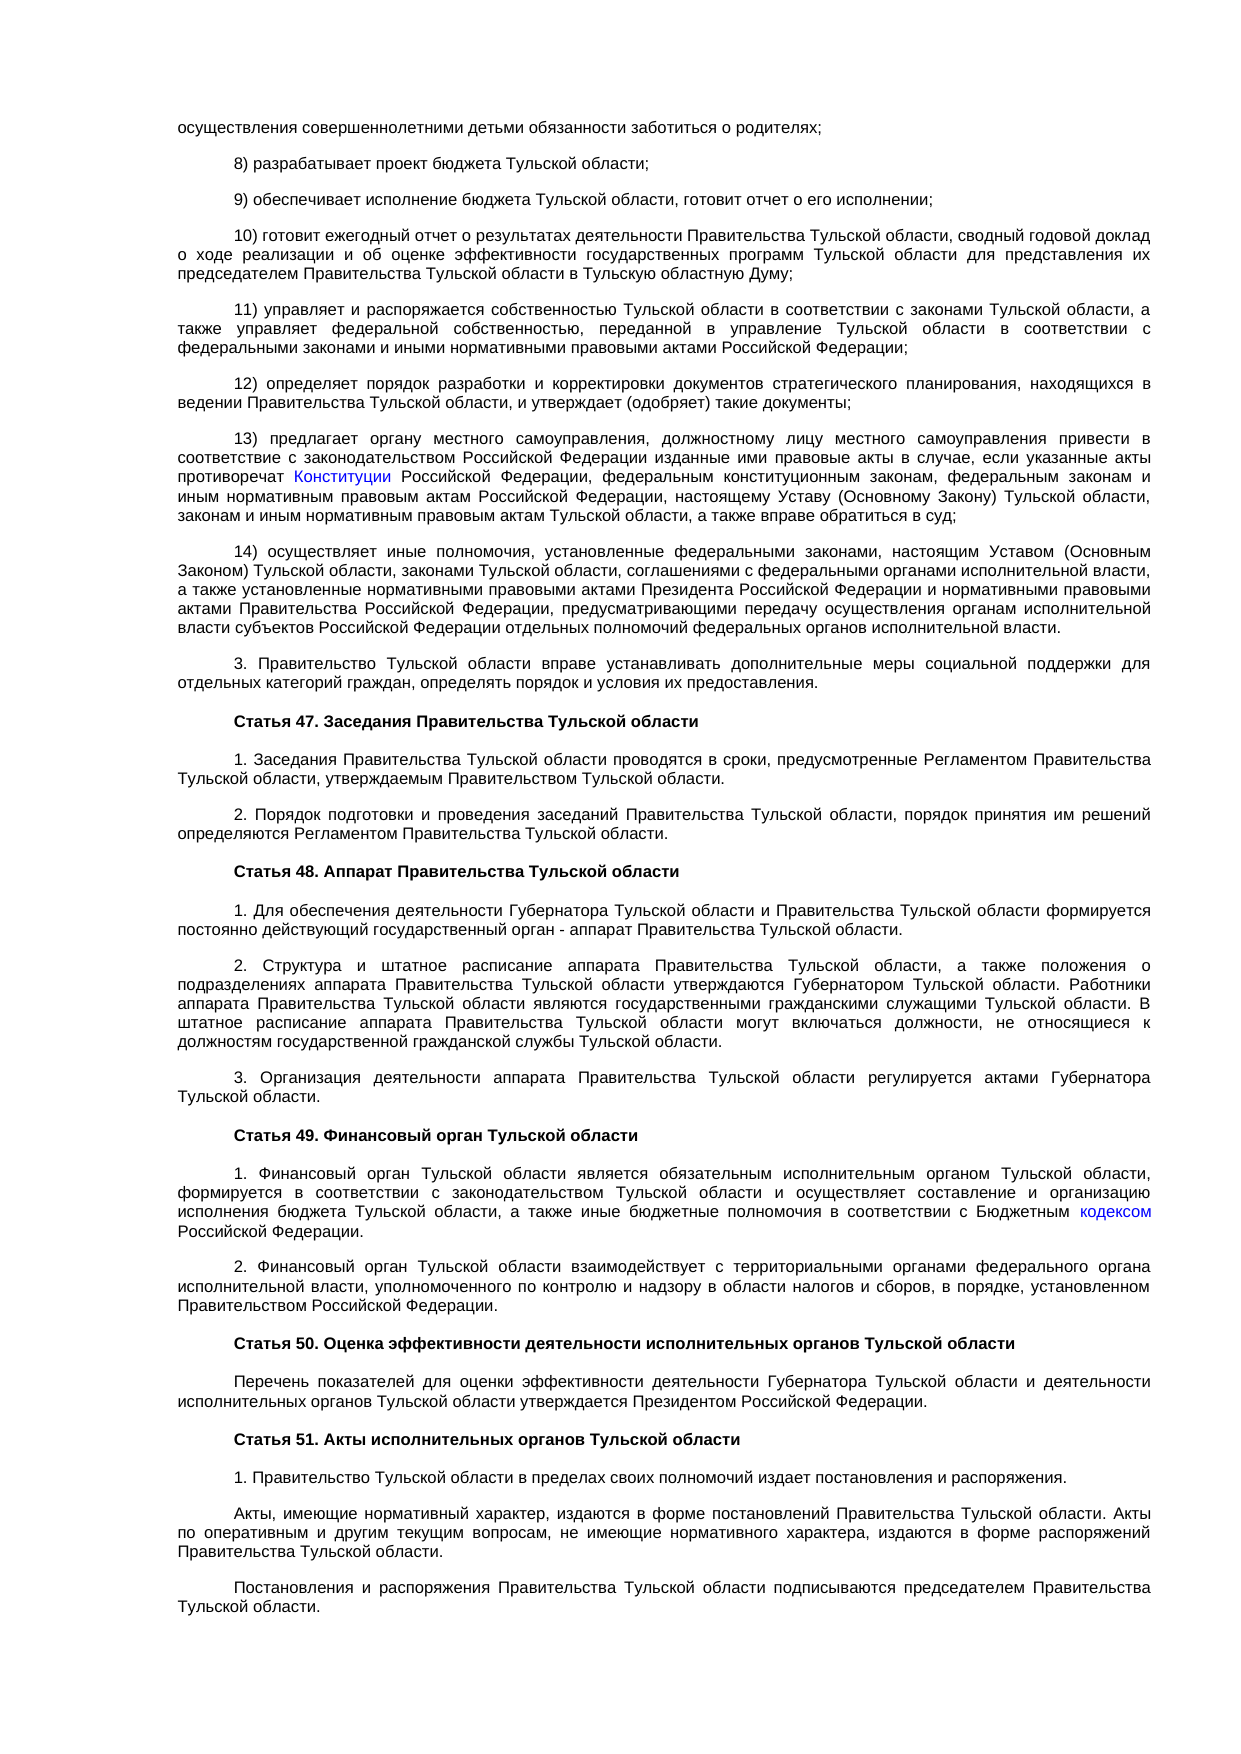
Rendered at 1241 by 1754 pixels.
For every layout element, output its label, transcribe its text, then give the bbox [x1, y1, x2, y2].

text Перечень показателей для оценки эффективности деятельности Губернатора Тульской области и деятельности исполнительных органов Тульской области утверждается Президентом Российской Федерации. [177, 1372, 1152, 1411]
text 1. Для обеспечения деятельности Губернатора Тульской области и Правительства Тульской области формируется постоянно действующий государственный орган - аппарат Правительства Тульской области. [177, 901, 1152, 939]
text 14) осуществляет иные полномочия, установленные федеральными законами, настоящим Уставом (Основным Законом) Тульской области, законами Тульской области, соглашениями с федеральными органами исполнительной власти, а также установленные нормативными правовыми актами Президента Российской Федерации и нормативными правовыми актами Правительства Российской Федерации, предусматривающими передачу осуществления органам исполнительной власти субъектов Российской Федерации отдельных полномочий федеральных органов исполнительной власти. [177, 541, 1152, 637]
text 3. Организация деятельности аппарата Правительства Тульской области регулируется актами Губернатора Тульской области. [177, 1068, 1152, 1106]
text Статья 51. Акты исполнительных органов Тульской области [177, 1430, 1152, 1449]
text 1. Заседания Правительства Тульской области проводятся в сроки, предусмотренные Регламентом Правительства Тульской области, утверждаемым Правительством Тульской области. [177, 750, 1152, 788]
text Статья 50. Оценка эффективности деятельности исполнительных органов Тульской области [177, 1334, 1152, 1353]
text 8) разрабатывает проект бюджета Тульской области; [177, 154, 1152, 173]
text 1. Правительство Тульской области в пределах своих полномочий издает постановления и распоряжения. [177, 1468, 1152, 1487]
text 13) предлагает органу местного самоуправления, должностному лицу местного самоуправления привести в соответствие с законодательством Российской Федерации изданные ими правовые акты в случае, если указанные акты противоречат Конституции Российской Федерации, федеральным конституционным законам, федеральным законам и иным нормативным правовым актам Российской Федерации, настоящему Уставу (Основному Закону) Тульской области, законам и иным нормативным правовым актам Тульской области, а также вправе обратиться в суд; [177, 429, 1152, 525]
text 12) определяет порядок разработки и корректировки документов стратегического планирования, находящихся в ведении Правительства Тульской области, и утверждает (одобряет) такие документы; [177, 374, 1152, 412]
text 2. Финансовый орган Тульской области взаимодействует с территориальными органами федерального органа исполнительной власти, уполномоченного по контролю и надзору в области налогов и сборов, в порядке, установленном Правительством Российской Федерации. [177, 1257, 1152, 1315]
text 11) управляет и распоряжается собственностью Тульской области в соответствии с законами Тульской области, а также управляет федеральной собственностью, переданной в управление Тульской области в соответствии с федеральными законами и иными нормативными правовыми актами Российской Федерации; [177, 300, 1152, 357]
text 3. Правительство Тульской области вправе устанавливать дополнительные меры социальной поддержки для отдельных категорий граждан, определять порядок и условия их предоставления. [177, 654, 1152, 692]
text Статья 49. Финансовый орган Тульской области [177, 1126, 1152, 1145]
text 2. Порядок подготовки и проведения заседаний Правительства Тульской области, порядок принятия им решений определяются Регламентом Правительства Тульской области. [177, 805, 1152, 843]
text 1. Финансовый орган Тульской области является обязательным исполнительным органом Тульской области, формируется в соответствии с законодательством Тульской области и осуществляет составление и организацию исполнения бюджета Тульской области, а также иные бюджетные полномочия в соответствии с Бюджетным кодексом Российской Федерации. [177, 1164, 1152, 1241]
text 2. Структура и штатное расписание аппарата Правительства Тульской области, а также положения о подразделениях аппарата Правительства Тульской области утверждаются Губернатором Тульской области. Работники аппарата Правительства Тульской области являются государственными гражданскими служащими Тульской области. В штатное расписание аппарата Правительства Тульской области могут включаться должности, не относящиеся к должностям государственной гражданской службы Тульской области. [177, 956, 1152, 1051]
text 9) обеспечивает исполнение бюджета Тульской области, готовит отчет о его исполнении; [177, 190, 1152, 209]
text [177, 118, 1152, 137]
text Статья 48. Аппарат Правительства Тульской области [177, 862, 1152, 881]
text Акты, имеющие нормативный характер, издаются в форме постановлений Правительства Тульской области. Акты по оперативным и другим текущим вопросам, не имеющие нормативного характера, издаются в форме распоряжений Правительства Тульской области. [177, 1504, 1152, 1561]
text 10) готовит ежегодный отчет о результатах деятельности Правительства Тульской области, сводный годовой доклад о ходе реализации и об оценке эффективности государственных программ Тульской области для представления их председателем Правительства Тульской области в Тульскую областную Думу; [177, 226, 1152, 283]
text Статья 47. Заседания Правительства Тульской области [177, 711, 1152, 731]
text Постановления и распоряжения Правительства Тульской области подписываются председателем Правительства Тульской области. [177, 1578, 1152, 1616]
